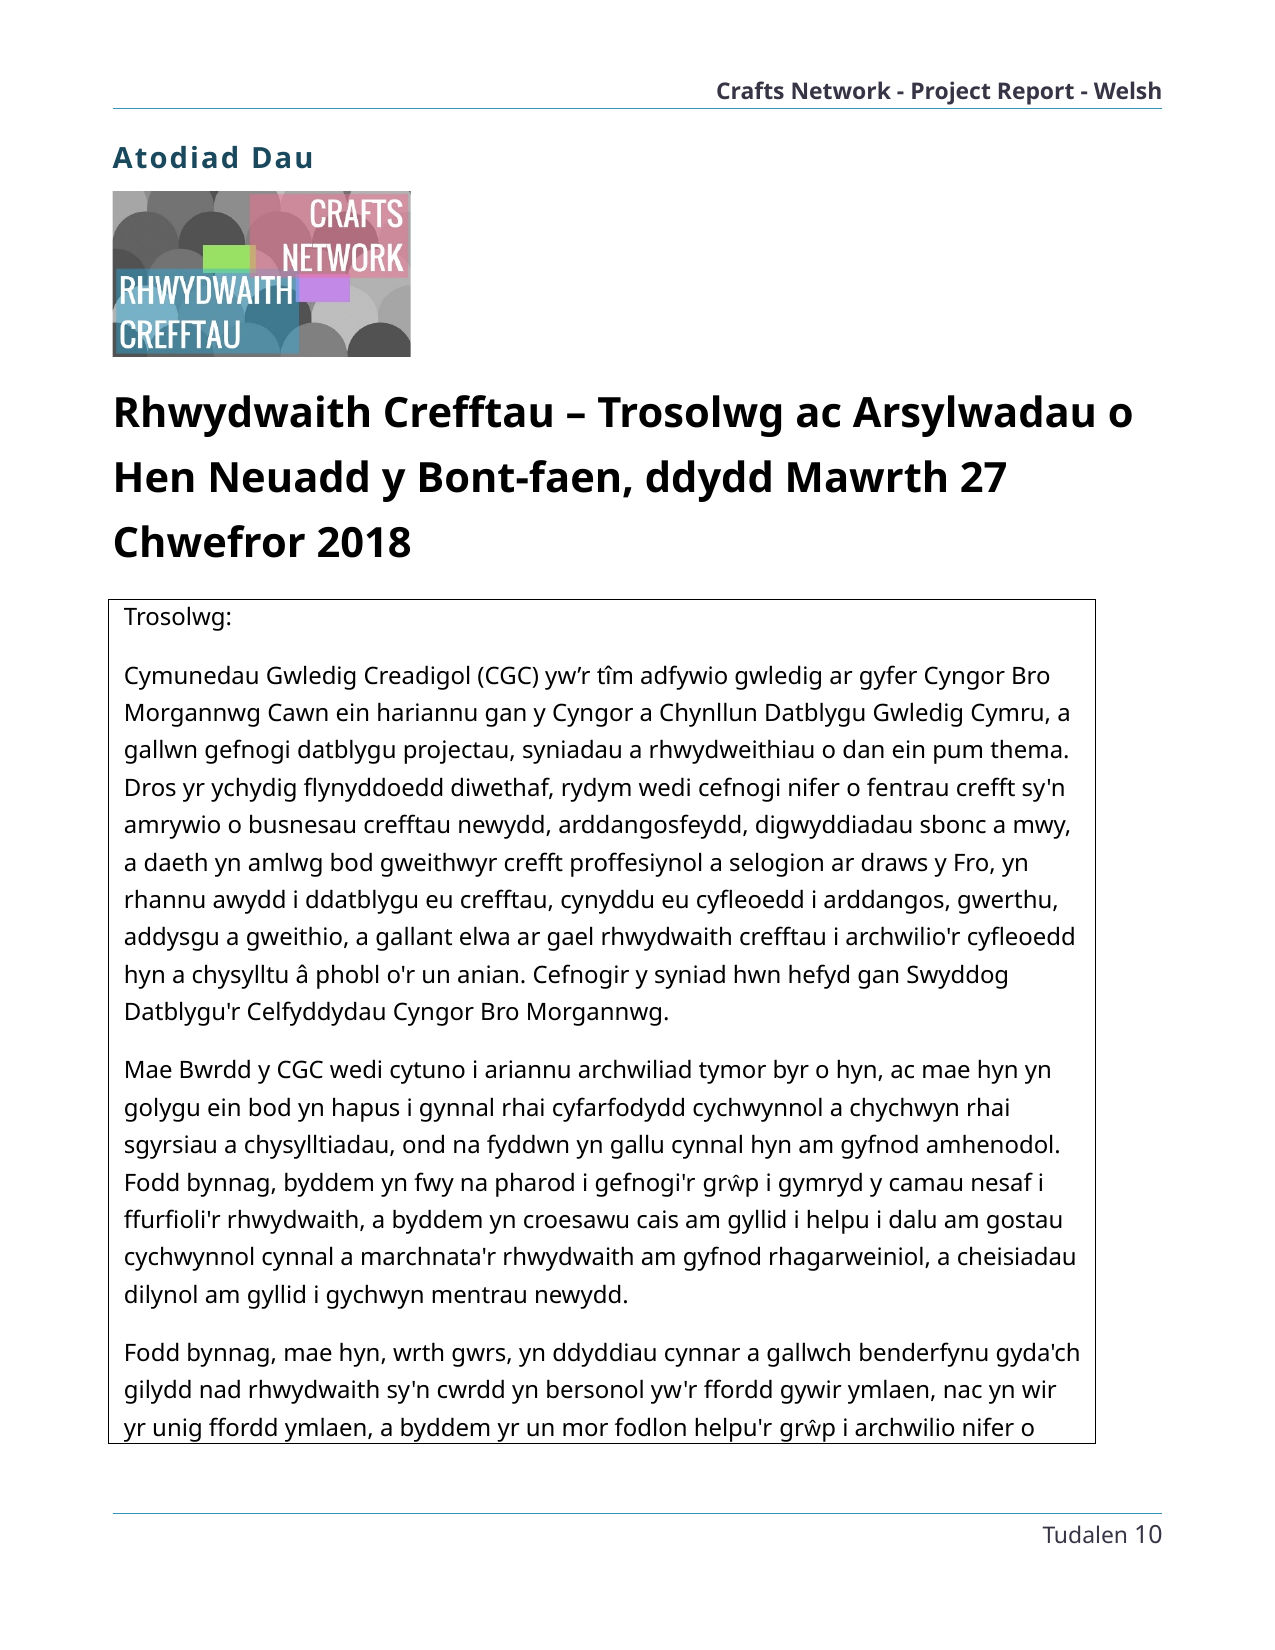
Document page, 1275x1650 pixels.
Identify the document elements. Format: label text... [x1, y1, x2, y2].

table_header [109, 600, 1095, 1443]
text Rhwydwaith Crefftau – Trosolwg ac Arsylwadau o Hen Neuadd y Bont-faen, ddydd Mawrth 27 Chwefror 2018 [112, 383, 1162, 570]
picture [112, 191, 411, 357]
subtitle Atodiad Dau [112, 137, 1162, 177]
